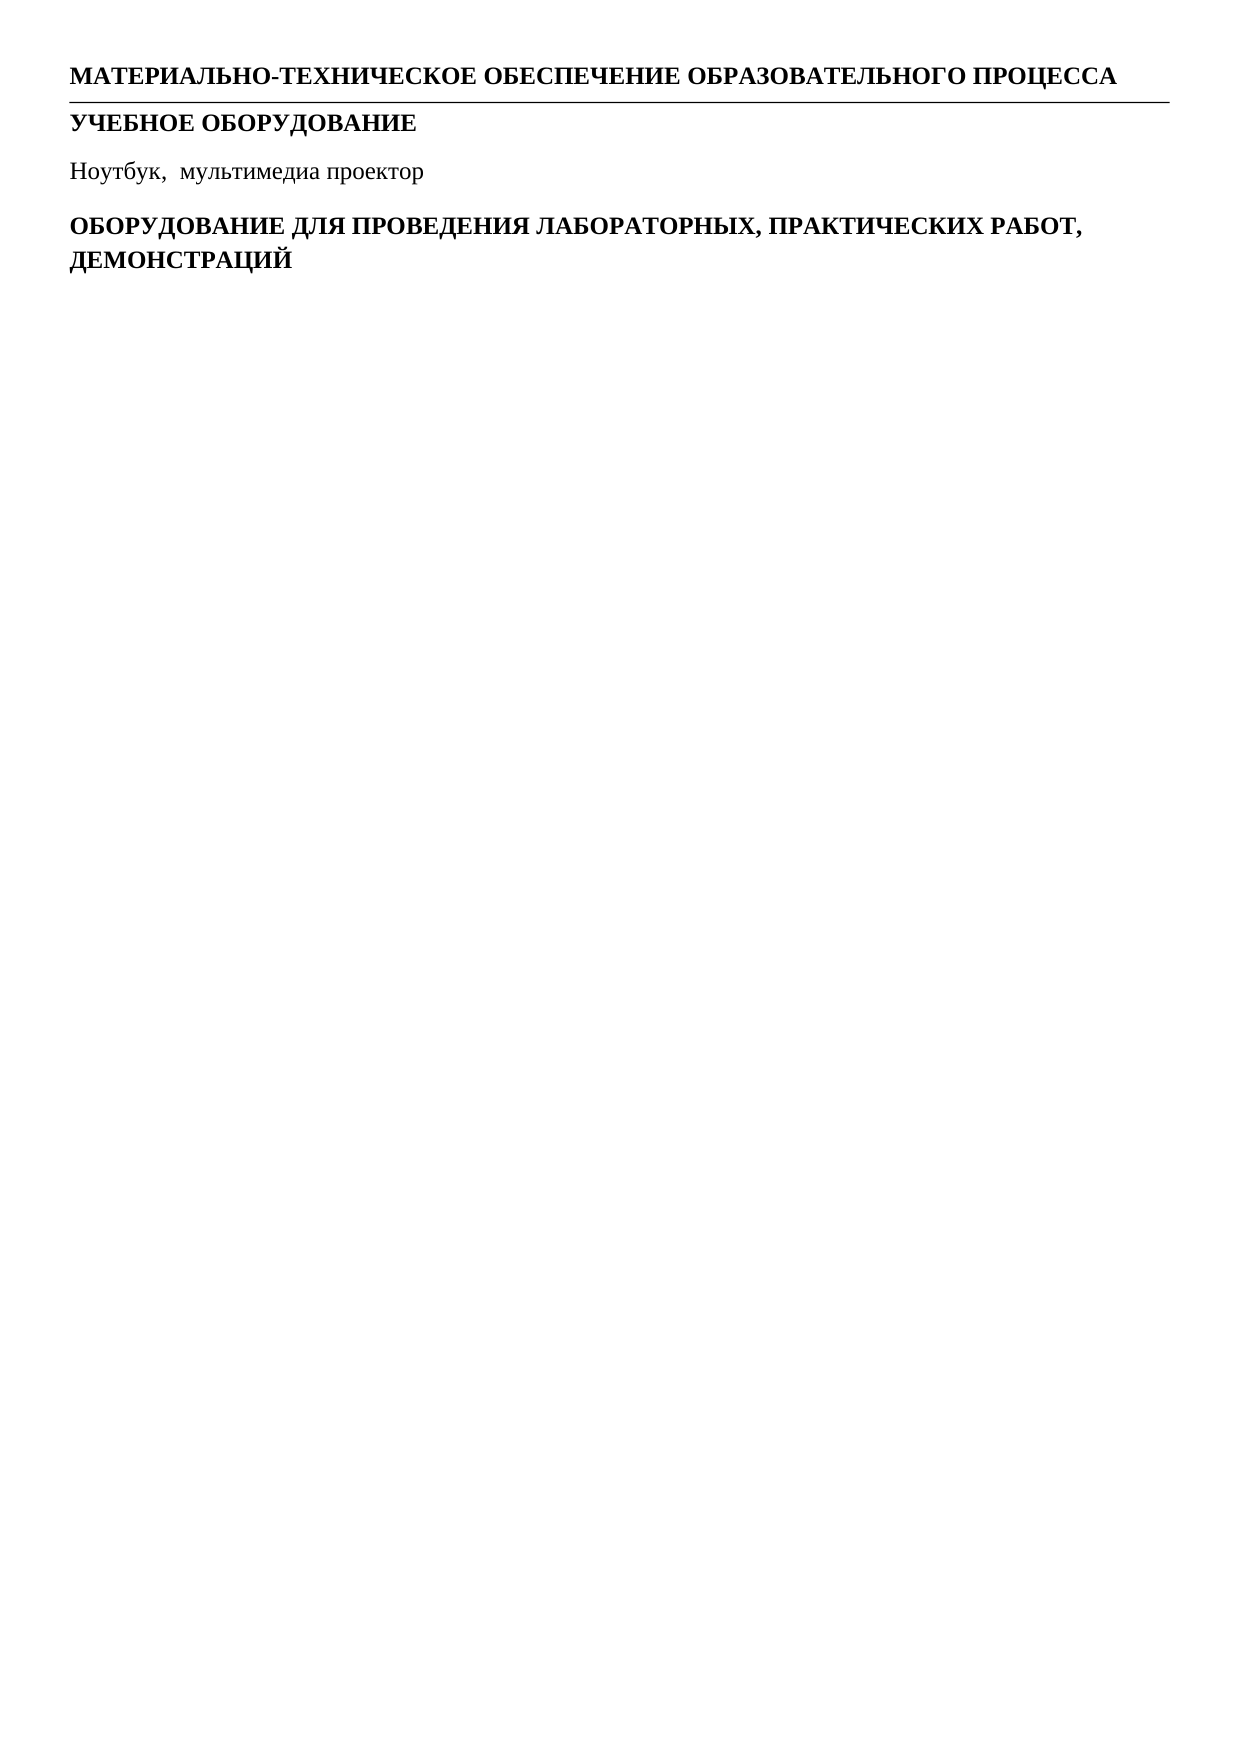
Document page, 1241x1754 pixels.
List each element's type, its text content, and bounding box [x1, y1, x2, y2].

subtitle МАТЕРИАЛЬНО-ТЕХНИЧЕСКОЕ ОБЕСПЕЧЕНИЕ ОБРАЗОВАТЕЛЬНОГО ПРОЦЕССА [69, 61, 1182, 90]
text Ноутбук, мультимедиа проектор [69, 156, 1182, 184]
subtitle ОБОРУДОВАНИЕ ДЛЯ ПРОВЕДЕНИЯ ЛАБОРАТОРНЫХ, ПРАКТИЧЕСКИХ РАБОТ, ДЕМОНСТРАЦИЙ [69, 211, 1182, 274]
text УЧЕБНОЕ ОБОРУДОВАНИЕ [69, 108, 1182, 137]
